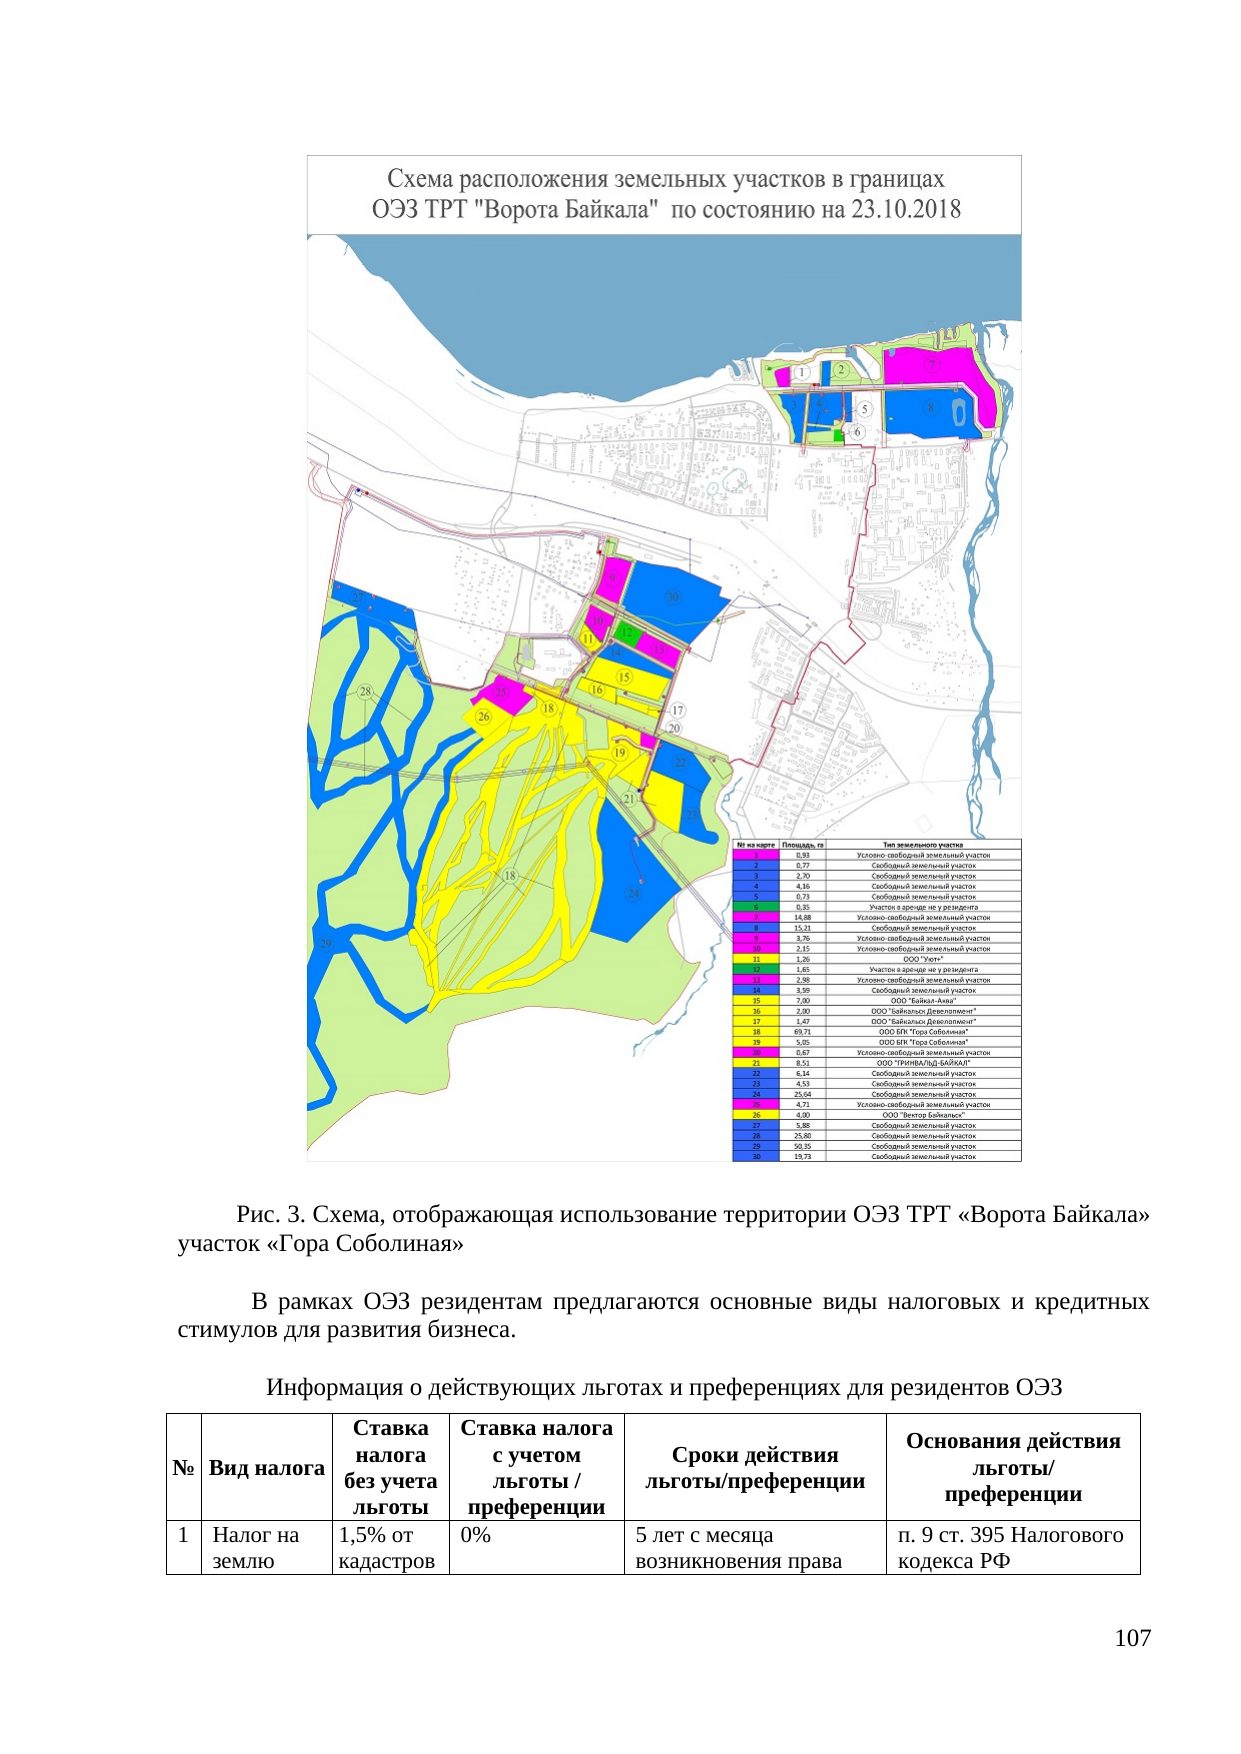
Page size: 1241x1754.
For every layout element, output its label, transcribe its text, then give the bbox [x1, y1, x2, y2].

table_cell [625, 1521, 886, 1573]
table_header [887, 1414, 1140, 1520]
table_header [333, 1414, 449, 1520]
text Рис. 3. Схема, отображающая использование территории ОЭЗ ТРТ «Ворота Байкала» участок «Гора Соболиная» [177, 1199, 1152, 1257]
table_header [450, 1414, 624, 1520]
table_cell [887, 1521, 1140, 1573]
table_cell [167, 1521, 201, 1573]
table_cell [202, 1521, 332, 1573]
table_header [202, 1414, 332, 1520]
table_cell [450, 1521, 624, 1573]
text В рамках ОЭЗ резидентам предлагаются основные виды налоговых и кредитных стимулов для развития бизнеса. [177, 1286, 1152, 1343]
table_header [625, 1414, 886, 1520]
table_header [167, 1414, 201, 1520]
text Информация о действующих льготах и преференциях для резидентов ОЭЗ [177, 1372, 1152, 1401]
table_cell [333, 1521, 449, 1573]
picture [302, 146, 1027, 1171]
